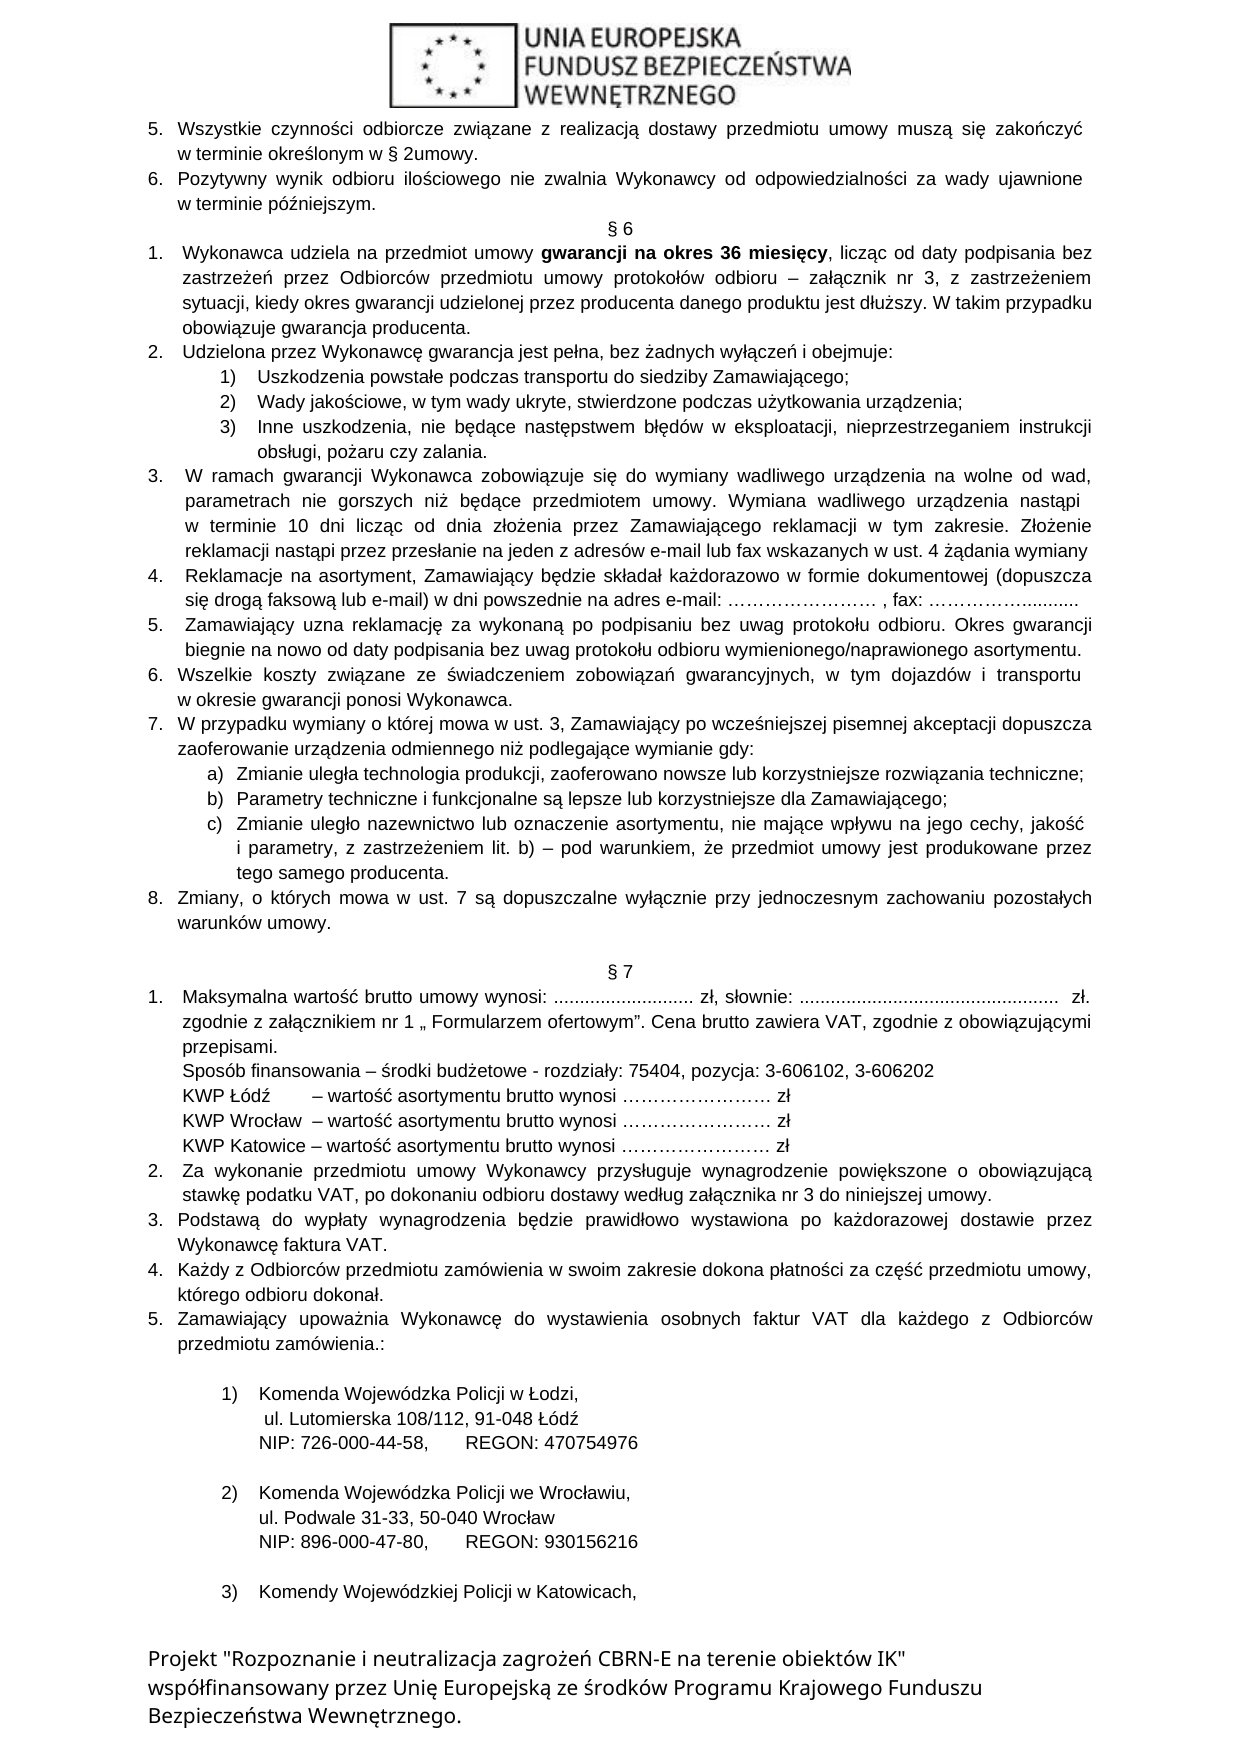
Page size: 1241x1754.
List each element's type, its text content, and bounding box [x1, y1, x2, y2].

list Parametry techniczne i funkcjonalne są lepsze lub korzystniejsze dla Zamawiającego; [207, 788, 1092, 809]
list Inne uszkodzenia, nie będące następstwem błędów w eksploatacji, nieprzestrzeganiem instrukcji obsługi, pożaru czy zalania. [219, 416, 1092, 462]
list Maksymalna wartość brutto umowy wynosi: ........................... zł, słownie: .................................................. zł. zgodnie z załącznikiem nr 1 „ Formularzem ofertowym”. Cena brutto zawiera VAT, zgodnie z obowiązującymi przepisami. [148, 986, 1092, 1057]
list NIP: 896-000-47-80, REGON: 930156216 [259, 1531, 1092, 1553]
list W przypadku wymiany o której mowa w ust. 3, Zamawiający po wcześniejszej pisemnej akceptacji dopuszcza zaoferowanie urządzenia odmiennego niż podlegające wymianie gdy: [148, 713, 1092, 759]
list ul. Podwale 31-33, 50-040 Wrocław [259, 1507, 1092, 1528]
list Wady jakościowe, w tym wady ukryte, stwierdzone podczas użytkowania urządzenia; [219, 391, 1092, 412]
list Zamawiający upoważnia Wykonawcę do wystawienia osobnych faktur VAT dla każdego z Odbiorców przedmiotu zamówienia.: [148, 1308, 1092, 1354]
list Wszelkie koszty związane ze świadczeniem zobowiązań gwarancyjnych, w tym dojazdów i transportu w okresie gwarancji ponosi Wykonawca. [148, 664, 1092, 710]
text KWP Wrocław – wartość asortymentu brutto wynosi …………………… zł [182, 1110, 1092, 1131]
list W ramach gwarancji Wykonawca zobowiązuje się do wymiany wadliwego urządzenia na wolne od wad, parametrach nie gorszych niż będące przedmiotem umowy. Wymiana wadliwego urządzenia nastąpi w terminie 10 dni licząc od dnia złożenia przez Zamawiającego reklamacji w tym zakresie. Złożenie reklamacji nastąpi przez przesłanie na jeden z adresów e-mail lub fax wskazanych w ust. 4 żądania wymiany [148, 465, 1092, 561]
list Podstawą do wypłaty wynagrodzenia będzie prawidłowo wystawiona po każdorazowej dostawie przez Wykonawcę faktura VAT. [148, 1209, 1092, 1255]
list ul. Lutomierska 108/112, 91-048 Łódź [259, 1407, 1092, 1429]
list Komendy Wojewódzkiej Policji w Katowicach, [221, 1581, 1092, 1602]
list Uszkodzenia powstałe podczas transportu do siedziby Zamawiającego; [219, 366, 1092, 388]
list Komenda Wojewódzka Policji w Łodzi, [221, 1383, 1092, 1404]
list Pozytywny wynik odbioru ilościowego nie zwalnia Wykonawcy od odpowiedzialności za wady ujawnione w terminie późniejszym. [148, 168, 1092, 214]
list Komenda Wojewódzka Policji we Wrocławiu, [221, 1482, 1092, 1503]
list Zmiany, o których mowa w ust. 7 są dopuszczalne wyłącznie przy jednoczesnym zachowaniu pozostałych warunków umowy. [148, 887, 1092, 933]
list NIP: 726-000-44-58, REGON: 470754976 [259, 1432, 1092, 1454]
list Zamawiający uzna reklamację za wykonaną po podpisaniu bez uwag protokołu odbioru. Okres gwarancji biegnie na nowo od daty podpisania bez uwag protokołu odbioru wymienionego/naprawionego asortymentu. [148, 614, 1092, 660]
list Zmianie uległa technologia produkcji, zaoferowano nowsze lub korzystniejsze rozwiązania techniczne; [207, 763, 1092, 784]
text § 7 [148, 961, 1092, 983]
list Zmianie uległo nazewnictwo lub oznaczenie asortymentu, nie mające wpływu na jego cechy, jakość i parametry, z zastrzeżeniem lit. b) – pod warunkiem, że przedmiot umowy jest produkowane przez tego samego producenta. [207, 812, 1092, 883]
list Wszystkie czynności odbiorcze związane z realizacją dostawy przedmiotu umowy muszą się zakończyć w terminie określonym w § 2umowy. [148, 118, 1092, 164]
list Za wykonanie przedmiotu umowy Wykonawcy przysługuje wynagrodzenie powiększone o obowiązującą stawkę podatku VAT, po dokonaniu odbioru dostawy według załącznika nr 3 do niniejszej umowy. [148, 1159, 1092, 1206]
text KWP Łódź – wartość asortymentu brutto wynosi …………………… zł [182, 1085, 1092, 1107]
list Udzielona przez Wykonawcę gwarancja jest pełna, bez żadnych wyłączeń i obejmuje: [148, 341, 1092, 363]
text Sposób finansowania – środki budżetowe - rozdziały: 75404, pozycja: 3-606102, 3-606202 [182, 1060, 1092, 1082]
text § 6 [148, 217, 1092, 239]
list Każdy z Odbiorców przedmiotu zamówienia w swoim zakresie dokona płatności za część przedmiotu umowy, którego odbioru dokonał. [148, 1259, 1092, 1305]
list Reklamacje na asortyment, Zamawiający będzie składał każdorazowo w formie dokumentowej (dopuszcza się drogą faksową lub e-mail) w dni powszednie na adres e-mail: …………………… , fax: ……………........... [148, 564, 1092, 611]
list Wykonawca udziela na przedmiot umowy gwarancji na okres 36 miesięcy, licząc od daty podpisania bez zastrzeżeń przez Odbiorców przedmiotu umowy protokołów odbioru – załącznik nr 3, z zastrzeżeniem sytuacji, kiedy okres gwarancji udzielonej przez producenta danego produktu jest dłuższy. W takim przypadku obowiązuje gwarancja producenta. [148, 242, 1092, 338]
text KWP Katowice – wartość asortymentu brutto wynosi …………………… zł [182, 1135, 1092, 1156]
